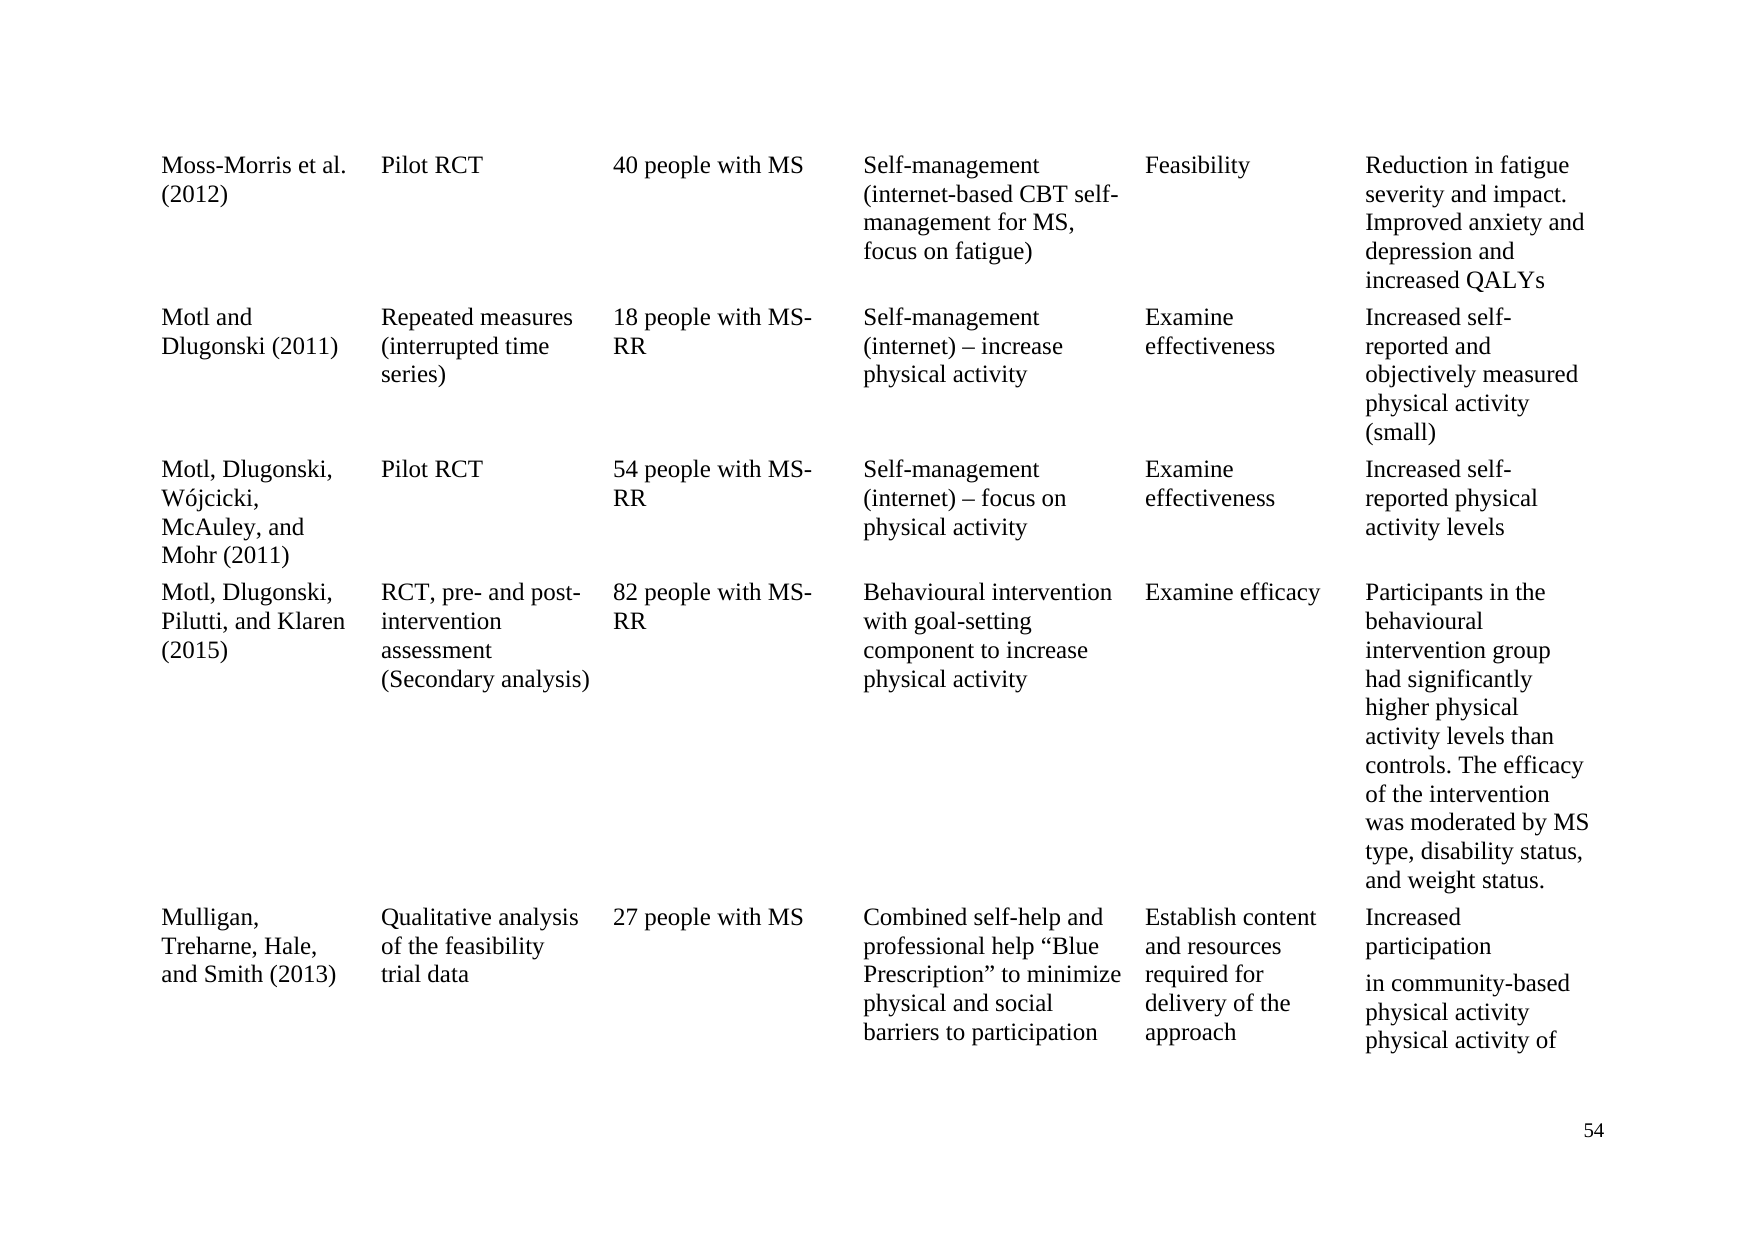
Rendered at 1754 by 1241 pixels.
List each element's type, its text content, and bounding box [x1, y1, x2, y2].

table_cell 18 people with MS-RR [602, 302, 852, 454]
table_cell Examine effectiveness [1134, 302, 1354, 454]
table_cell Increased self-reported physical activity levels [1354, 454, 1604, 577]
table_cell Pilot RCT [370, 454, 602, 577]
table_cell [1134, 902, 1354, 1054]
table_cell Self-management (internet) – focus on physical activity [852, 454, 1133, 577]
table_cell Moss-Morris et al. (2012) [150, 150, 369, 302]
table_cell 40 people with MS [602, 150, 852, 302]
table_cell 27 people with MS [602, 902, 852, 1054]
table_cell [370, 902, 602, 1054]
table_cell Self-management (internet) – increase physical activity [852, 302, 1133, 454]
table_cell Behavioural intervention with goal-setting component to increase physical activity [852, 578, 1133, 902]
table_cell Examine effectiveness [1134, 454, 1354, 577]
table_cell Repeated measures (interrupted time series) [370, 302, 602, 454]
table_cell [852, 902, 1133, 1054]
table_cell Examine efficacy [1134, 578, 1354, 902]
table_cell Reduction in fatigue severity and impact. Improved anxiety and depression and increased QALYs [1354, 150, 1604, 302]
table_cell 82 people with MS-RR [602, 578, 852, 902]
table_cell Participants in the behavioural intervention group had significantly higher physical activity levels than controls. The efficacy of the intervention was moderated by MS type, disability status, and weight status. [1354, 578, 1604, 902]
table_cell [150, 902, 369, 1054]
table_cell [1354, 902, 1604, 1054]
table_cell Self-management (internet-based CBT self-management for MS, focus on fatigue) [852, 150, 1133, 302]
table_cell Feasibility [1134, 150, 1354, 302]
table_cell Pilot RCT [370, 150, 602, 302]
table_cell Motl, Dlugonski, Pilutti, and Klaren (2015) [150, 578, 369, 902]
table_cell 54 people with MS-RR [602, 454, 852, 577]
table_cell Motl and Dlugonski (2011) [150, 302, 369, 454]
table_cell Increased self-reported and objectively measured physical activity (small) [1354, 302, 1604, 454]
table_cell RCT, pre- and post- intervention assessment (Secondary analysis) [370, 578, 602, 902]
table_cell Motl, Dlugonski, Wójcicki, McAuley, and Mohr (2011) [150, 454, 369, 577]
